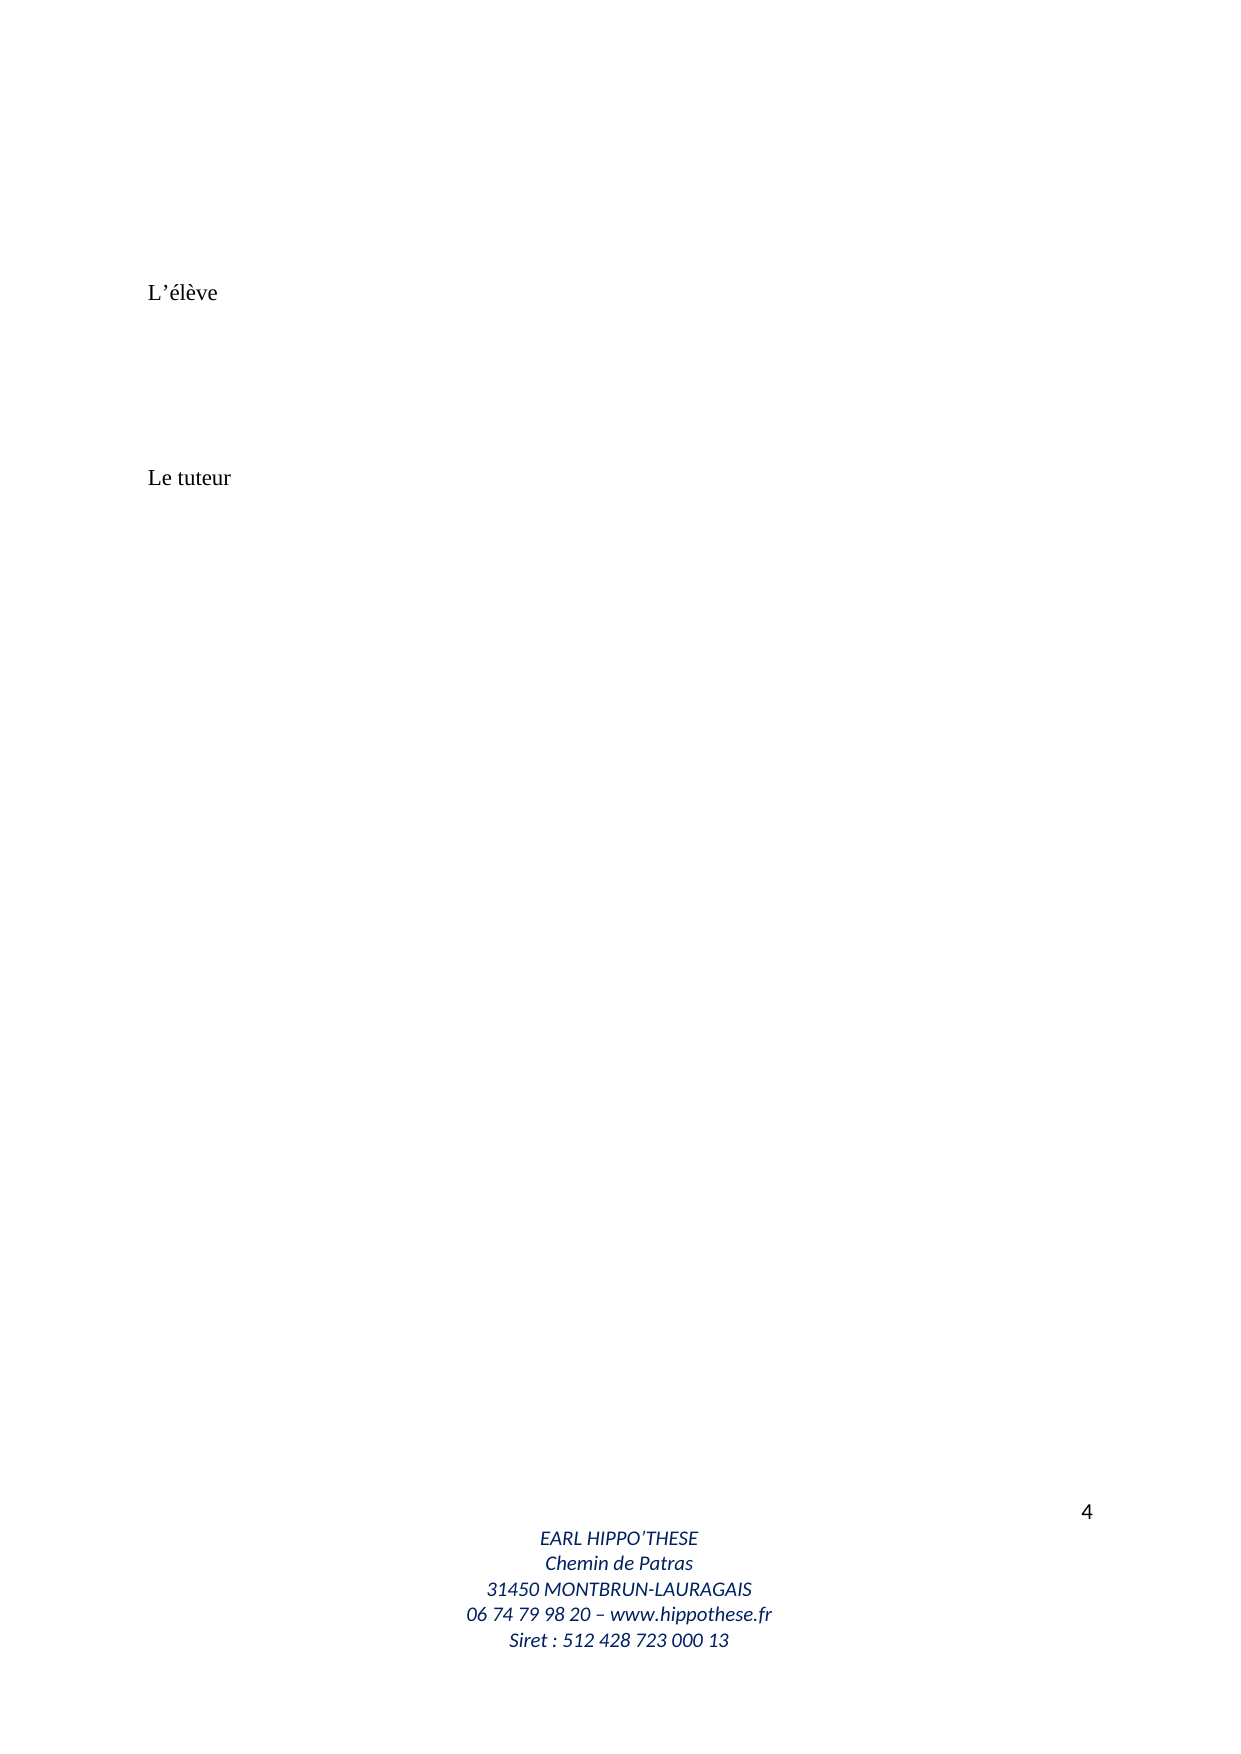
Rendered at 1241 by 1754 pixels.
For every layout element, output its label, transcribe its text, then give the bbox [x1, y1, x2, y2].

text Le tuteur [148, 464, 1093, 490]
text L’élève [148, 279, 1093, 306]
